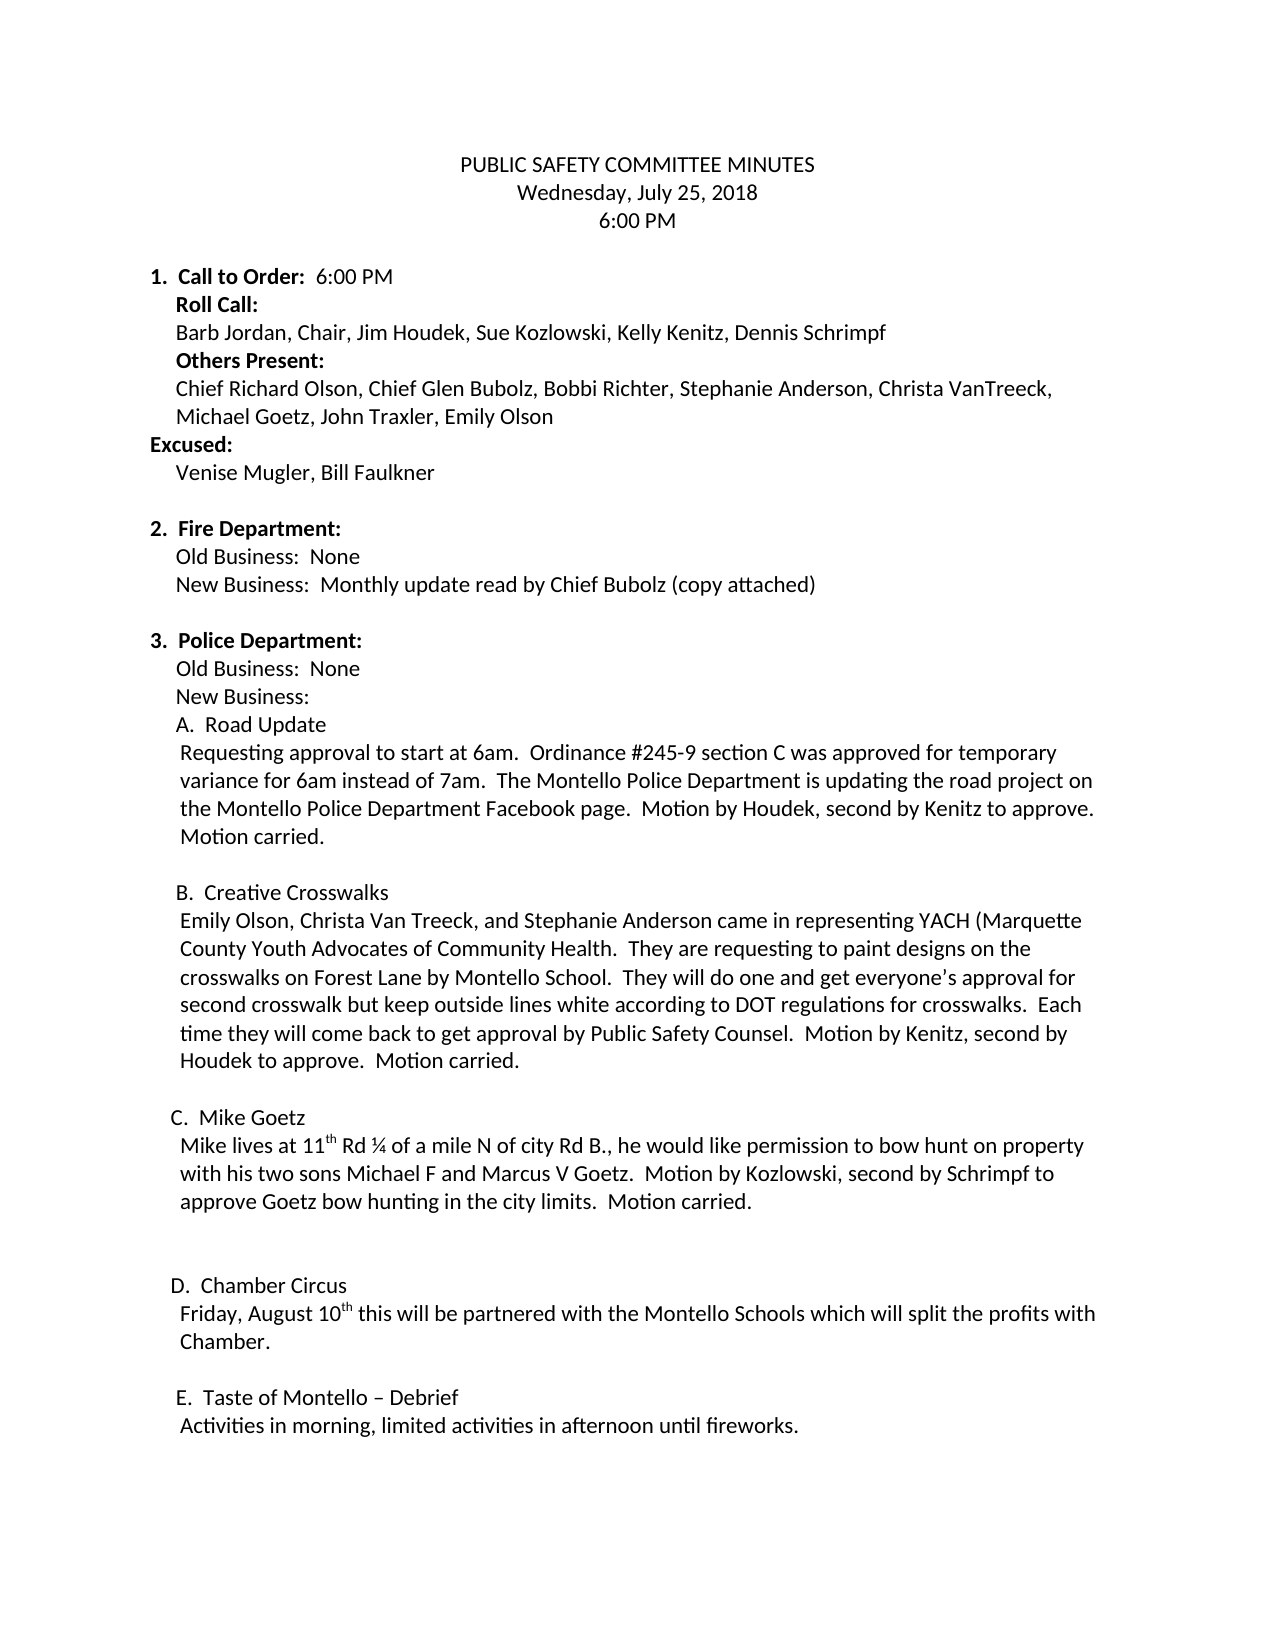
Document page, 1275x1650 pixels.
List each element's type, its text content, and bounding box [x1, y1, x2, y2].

text Excused: [150, 430, 1125, 458]
text Roll Call: [150, 290, 1125, 318]
text New Business: [150, 682, 1125, 710]
text 3. Police Department: [150, 626, 1125, 654]
text Old Business: None [150, 654, 1125, 682]
text A. Road Update [150, 710, 1125, 738]
text Emily Olson, Christa Van Treeck, and Stephanie Anderson came in representing YACH (Marquette County Youth Advocates of Community Health. They are requesting to paint designs on the crosswalks on Forest Lane by Montello School. They will do one and get everyone’s approval for second crosswalk but keep outside lines white according to DOT regulations for crosswalks. Each time they will come back to get approval by Public Safety Counsel. Motion by Kenitz, second by Houdek to approve. Motion carried. [180, 907, 1125, 1075]
text Michael Goetz, John Traxler, Emily Olson [150, 402, 1125, 430]
text Chief Richard Olson, Chief Glen Bubolz, Bobbi Richter, Stephanie Anderson, Christa VanTreeck, [150, 374, 1125, 402]
text Old Business: None [150, 542, 1125, 570]
text E. Taste of Montello – Debrief [150, 1383, 1125, 1411]
text New Business: Monthly update read by Chief Bubolz (copy attached) [150, 570, 1125, 598]
text Barb Jordan, Chair, Jim Houdek, Sue Kozlowski, Kelly Kenitz, Dennis Schrimpf [150, 318, 1125, 346]
text D. Chamber Circus [150, 1271, 1125, 1299]
text Requesting approval to start at 6am. Ordinance #245-9 section C was approved for temporary variance for 6am instead of 7am. The Montello Police Department is updating the road project on the Montello Police Department Facebook page. Motion by Houdek, second by Kenitz to approve. Motion carried. [180, 738, 1125, 851]
text Friday, August 10th this will be partnered with the Montello Schools which will split the profits with Chamber. [180, 1299, 1125, 1355]
text Venise Mugler, Bill Faulkner [150, 458, 1125, 486]
text C. Mike Goetz [150, 1103, 1125, 1131]
text Others Present: [150, 346, 1125, 374]
text PUBLIC SAFETY COMMITTEE MINUTES [150, 150, 1125, 178]
text Wednesday, July 25, 2018 [150, 178, 1125, 206]
text Mike lives at 11th Rd ¼ of a mile N of city Rd B., he would like permission to bow hunt on property with his two sons Michael F and Marcus V Goetz. Motion by Kozlowski, second by Schrimpf to approve Goetz bow hunting in the city limits. Motion carried. [180, 1131, 1125, 1215]
text 2. Fire Department: [150, 514, 1125, 542]
text 1. Call to Order: 6:00 PM [150, 262, 1125, 290]
text 6:00 PM [150, 206, 1125, 234]
text Activities in morning, limited activities in afternoon until fireworks. [180, 1411, 1125, 1439]
text B. Creative Crosswalks [150, 878, 1125, 907]
